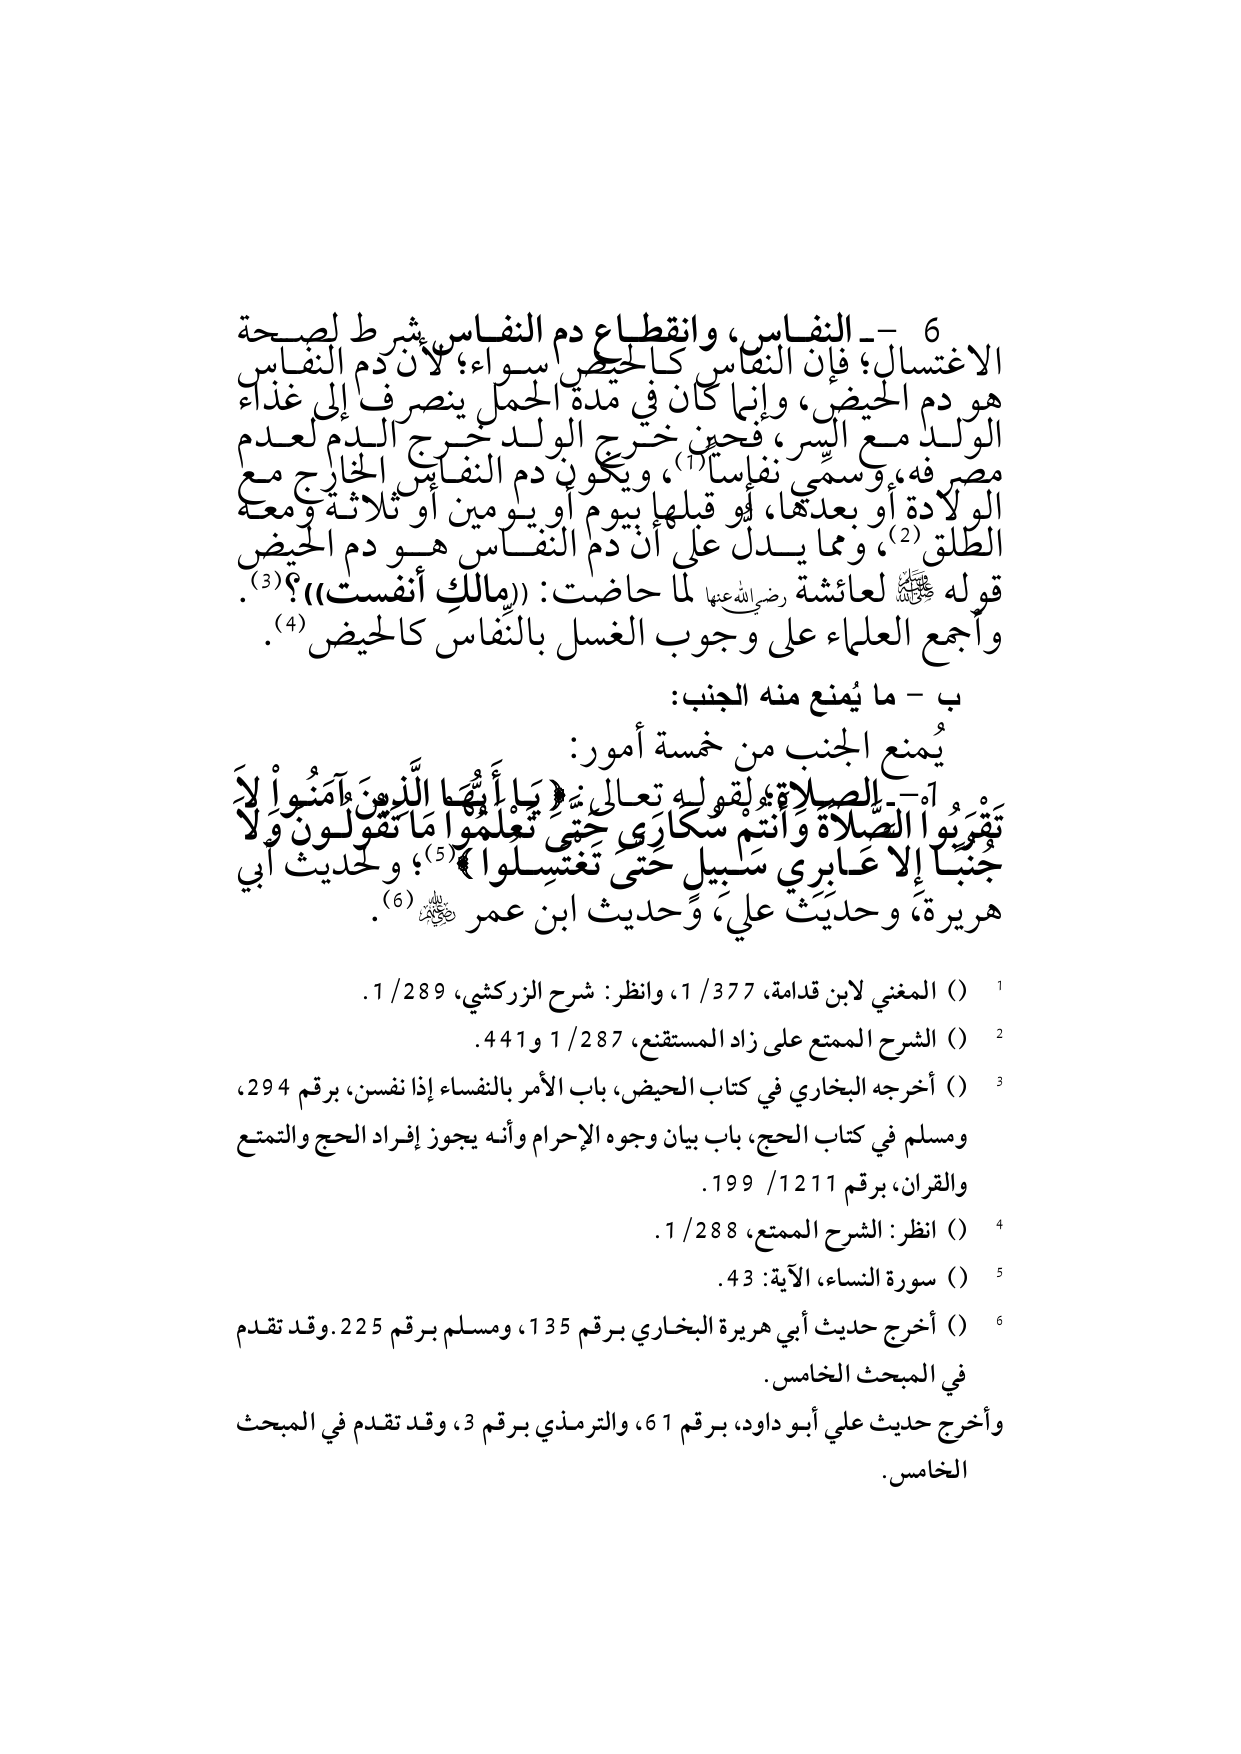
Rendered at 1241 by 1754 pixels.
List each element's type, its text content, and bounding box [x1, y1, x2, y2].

text يُمنع الجنب من خمسة أمور: [236, 729, 1004, 765]
text ب - ما يُمنع منه الجنب: [236, 669, 1004, 717]
text 1- الصلاة؛ لقوله تعالى: يَا أَيُّهَا الَّذِينَ آمَنُواْ لاَ تَقْرَبُواْ الصَّلاَةَ وَأَنتُمْ سُكَارَى حَتَّىَ تَعْلَمُواْ مَا تَقُولُونَ وَلاَ جُنُبًا إِلاَّ عَابِرِي سَبِيلٍ حَتَّىَ تَغْتَسِلُواْ ()؛ ولحديث أبي هريرة، وحديث علي، وحديث ابن عمر (). [236, 778, 1004, 933]
text 6 - النفاس، وانقطاع دم النفاس شرط لصحة الاغتسال؛ فإن النفاس كالحيض سواء؛ لأن دم النفاس هو دم الحيض، وإنما كان في مدة الحمل ينصرف إلى غذاء الولد مع السر، فحين خرج الولد خرج الدم لعدم مصرفه، وسمِّي نفاساً()، ويكون دم النفاس الخارج مع الولادة أو بعدها، أو قبلها بيوم أو يومين أو ثلاثة ومعه الطلق()، ومما يدلُّ على أن دم النفاس هو دم الحيض قوله لعائشة رضي الله عنها لما حاضت: ((مالكِ أنفست))؟(). وأجمع العلماء على وجوب الغسل بالنِّفاس كالحيض(). [236, 314, 1004, 657]
